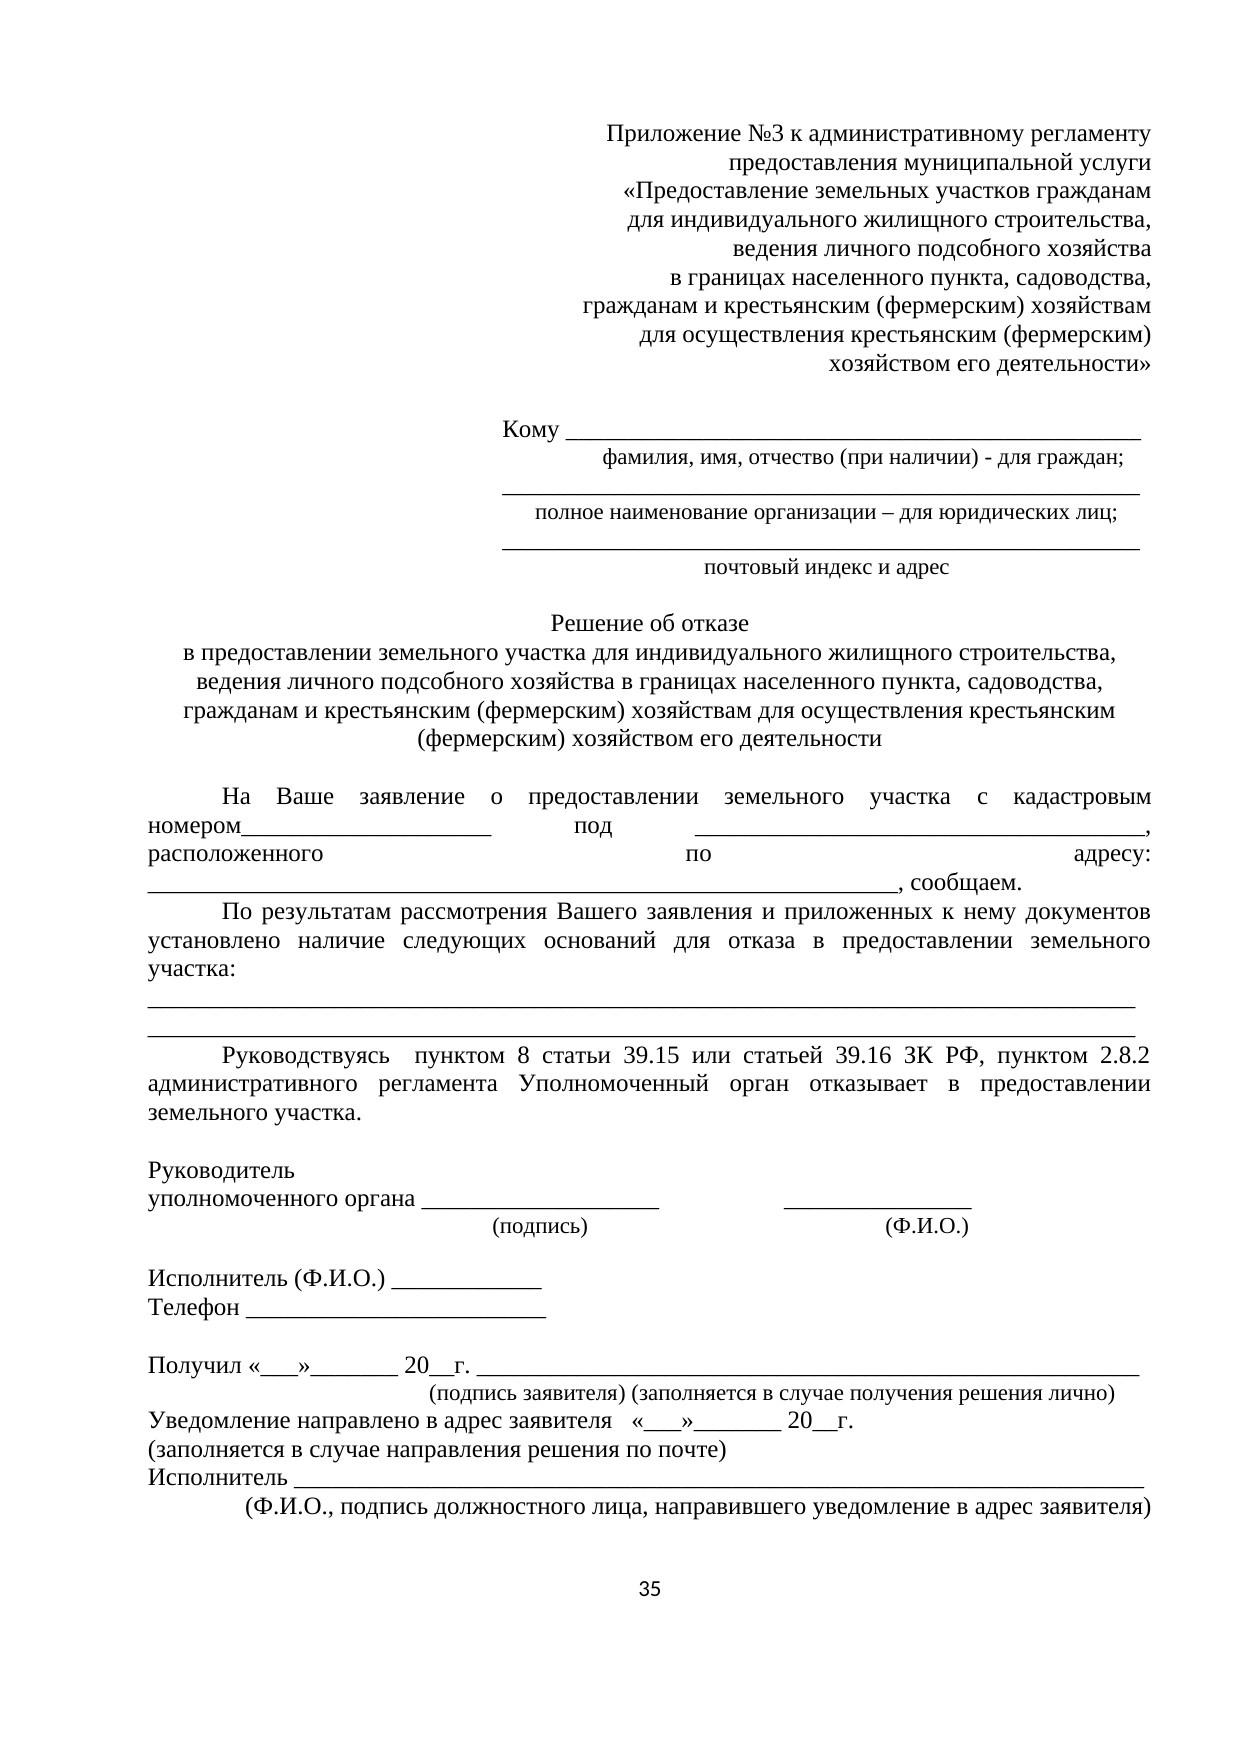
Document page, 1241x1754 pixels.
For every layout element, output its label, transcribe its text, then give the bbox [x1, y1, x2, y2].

text гражданам и крестьянским (фермерским) хозяйствам [148, 291, 1152, 319]
text Руководитель [148, 1155, 1152, 1183]
text Получил «___»_______ 20__г. _____________________________________________________ [148, 1350, 1152, 1378]
text полное наименование организации – для юридических лиц; [502, 498, 1152, 524]
text (подпись заявителя) (заполняется в случае получения решения лично) [148, 1378, 1152, 1405]
text уполномоченного органа ___________________ _______________ [148, 1183, 1152, 1212]
text Уведомление направлено в адрес заявителя «___»_______ 20__г. [148, 1405, 1152, 1434]
text Исполнитель ____________________________________________________________________ [148, 1462, 1152, 1491]
text ведения личного подсобного хозяйства [148, 233, 1152, 262]
text _______________________________________________________________________________ [148, 1011, 1152, 1040]
text ___________________________________________________ [502, 469, 1152, 498]
text На Ваше заявление о предоставлении земельного участка с кадастровым номером____________________ под ____________________________________, расположенного по адресу: ____________________________________________________________, сообщаем. [148, 781, 1152, 896]
text для индивидуального жилищного строительства, [148, 204, 1152, 233]
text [148, 1491, 1152, 1520]
text для осуществления крестьянским (фермерским) [148, 319, 1152, 348]
text (заполняется в случае направления решения по почте) [148, 1434, 1152, 1462]
text хозяйством его деятельности» [148, 348, 1152, 377]
text (Ф.И.О., подпись должностного лица, направившего уведомление в адрес заявителя)Приложение №3 к административному регламенту предоставления муниципальной услуги «Предоставление земельных участков гражданам [148, 118, 1152, 204]
text ___________________________________________________ [502, 524, 1152, 553]
text Исполнитель (Ф.И.О.) ____________ [148, 1263, 1152, 1292]
text Телефон ________________________ [148, 1292, 1152, 1321]
text (подпись) (Ф.И.О.) [458, 1212, 1152, 1238]
text почтовый индекс и адрес [502, 553, 1152, 580]
text Кому ______________________________________________ [502, 414, 1152, 443]
text По результатам рассмотрения Вашего заявления и приложенных к нему документов установлено наличие следующих оснований для отказа в предоставлении земельного участка: _______________________________________________________________________________ [148, 896, 1152, 1011]
text в границах населенного пункта, садоводства, [148, 262, 1152, 291]
text Решение об отказе в предоставлении земельного участка для индивидуального жилищного строительства, ведения личного подсобного хозяйства в границах населенного пункта, садоводства, гражданам и крестьянским (фермерским) хозяйствам для осуществления крестьянским (фермерским) хозяйством его деятельности [148, 608, 1152, 752]
text фамилия, имя, отчество (при наличии) - для граждан; [576, 443, 1152, 469]
text Руководствуясь пунктом 8 статьи 39.15 или статьей 39.16 ЗК РФ, пунктом 2.8.2 административного регламента Уполномоченный орган отказывает в предоставлении земельного участка. [148, 1040, 1152, 1126]
